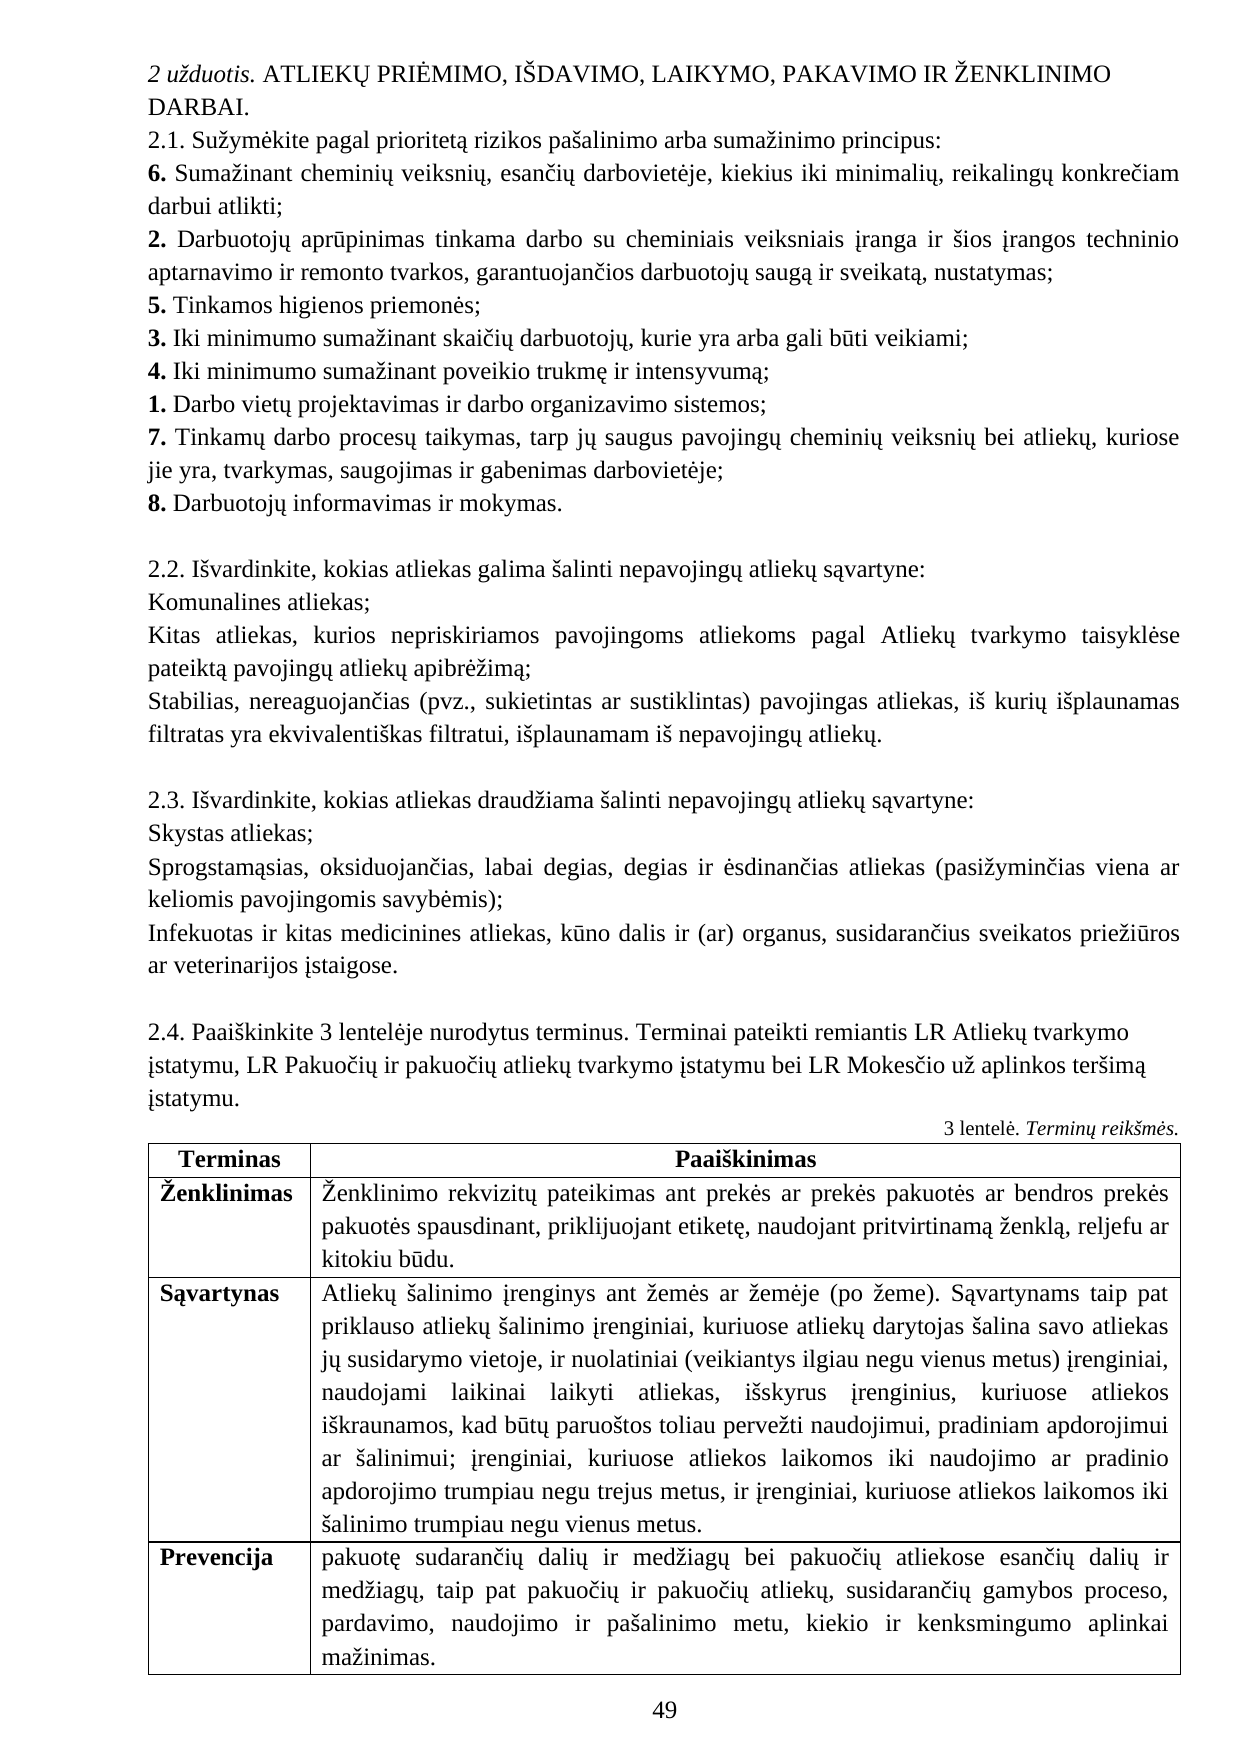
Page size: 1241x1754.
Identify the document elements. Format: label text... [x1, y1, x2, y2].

table_cell pakuotę sudarančių dalių ir medžiagų bei pakuočių atliekose esančių dalių ir medžiagų, taip pat pakuočių ir pakuočių atliekų, susidarančių gamybos proceso, pardavimo, naudojimo ir pašalinimo metu, kiekio ir kenksmingumo aplinkai mažinimas. [311, 1543, 1180, 1674]
table_cell Atliekų šalinimo įrenginys ant žemės ar žemėje (po žeme). Sąvartynams taip pat priklauso atliekų šalinimo įrenginiai, kuriuose atliekų darytojas šalina savo atliekas jų susidarymo vietoje, ir nuolatiniai (veikiantys ilgiau negu vienus metus) įrenginiai, naudojami laikinai laikyti atliekas, išskyrus įrenginius, kuriuose atliekos iškraunamos, kad būtų paruoštos toliau pervežti naudojimui, pradiniam apdorojimui ar šalinimui; įrenginiai, kuriuose atliekos laikomos iki naudojimo ar pradinio apdorojimo trumpiau negu trejus metus, ir įrenginiai, kuriuose atliekos laikomos iki šalinimo trumpiau negu vienus metus. [311, 1278, 1180, 1541]
table_header Paaiškinimas [311, 1144, 1180, 1177]
text 3. Iki minimumo sumažinant skaičių darbuotojų, kurie yra arba gali būti veikiami; [148, 323, 1181, 352]
text Skystas atliekas; [148, 818, 1181, 847]
text 2. Darbuotojų aprūpinimas tinkama darbo su cheminiais veiksniais įranga ir šios įrangos techninio aptarnavimo ir remonto tvarkos, garantuojančios darbuotojų saugą ir sveikatą, nustatymas; [148, 224, 1181, 286]
text Kitas atliekas, kurios nepriskiriamos pavojingoms atliekoms pagal Atliekų tvarkymo taisyklėse pateiktą pavojingų atliekų apibrėžimą; [148, 620, 1181, 682]
table_header Terminas [149, 1144, 310, 1177]
text Komunalines atliekas; [148, 587, 1181, 616]
text 5. Tinkamos higienos priemonės; [148, 290, 1181, 319]
text 8. Darbuotojų informavimas ir mokymas. [148, 488, 1181, 517]
text 6. Sumažinant cheminių veiksnių, esančių darbovietėje, kiekius iki minimalių, reikalingų konkrečiam darbui atlikti; [148, 158, 1181, 220]
text 1. Darbo vietų projektavimas ir darbo organizavimo sistemos; [148, 389, 1181, 418]
table_cell Ženklinimo rekvizitų pateikimas ant prekės ar prekės pakuotės ar bendros prekės pakuotės spausdinant, priklijuojant etiketę, naudojant pritvirtinamą ženklą, reljefu ar kitokiu būdu. [311, 1178, 1180, 1277]
text Sprogstamąsias, oksiduojančias, labai degias, degias ir ėsdinančias atliekas (pasižyminčias viena ar keliomis pavojingomis savybėmis); [148, 852, 1181, 913]
text 2.2. Išvardinkite, kokias atliekas galima šalinti nepavojingų atliekų sąvartyne: [148, 554, 1181, 583]
text 2.3. Išvardinkite, kokias atliekas draudžiama šalinti nepavojingų atliekų sąvartyne: [148, 786, 1181, 814]
table_cell Sąvartynas [149, 1278, 310, 1541]
text 2.1. Sužymėkite pagal prioritetą rizikos pašalinimo arba sumažinimo principus: [148, 125, 1181, 154]
text Infekuotas ir kitas medicinines atliekas, kūno dalis ir (ar) organus, susidarančius sveikatos priežiūros ar veterinarijos įstaigose. [148, 918, 1181, 979]
text 4. Iki minimumo sumažinant poveikio trukmę ir intensyvumą; [148, 356, 1181, 385]
table_cell Ženklinimas [149, 1178, 310, 1277]
text 7. Tinkamų darbo procesų taikymas, tarp jų saugus pavojingų cheminių veiksnių bei atliekų, kuriose jie yra, tvarkymas, saugojimas ir gabenimas darbovietėje; [148, 422, 1181, 484]
text 2.4. Paaiškinkite 3 lentelėje nurodytus terminus. Terminai pateikti remiantis LR Atliekų tvarkymo įstatymu, LR Pakuočių ir pakuočių atliekų tvarkymo įstatymu bei LR Mokesčio už aplinkos teršimą įstatymu. [148, 1017, 1181, 1111]
text 3 lentelė. Terminų reikšmės. [148, 1116, 1181, 1140]
text Stabilias, nereaguojančias (pvz., sukietintas ar sustiklintas) pavojingas atliekas, iš kurių išplaunamas filtratas yra ekvivalentiškas filtratui, išplaunamam iš nepavojingų atliekų. [148, 686, 1181, 748]
text 2 užduotis. ATLIEKŲ PRIĖMIMO, IŠDAVIMO, LAIKYMO, PAKAVIMO IR ŽENKLINIMO DARBAI. [148, 59, 1181, 121]
table_cell Prevencija [149, 1543, 310, 1674]
